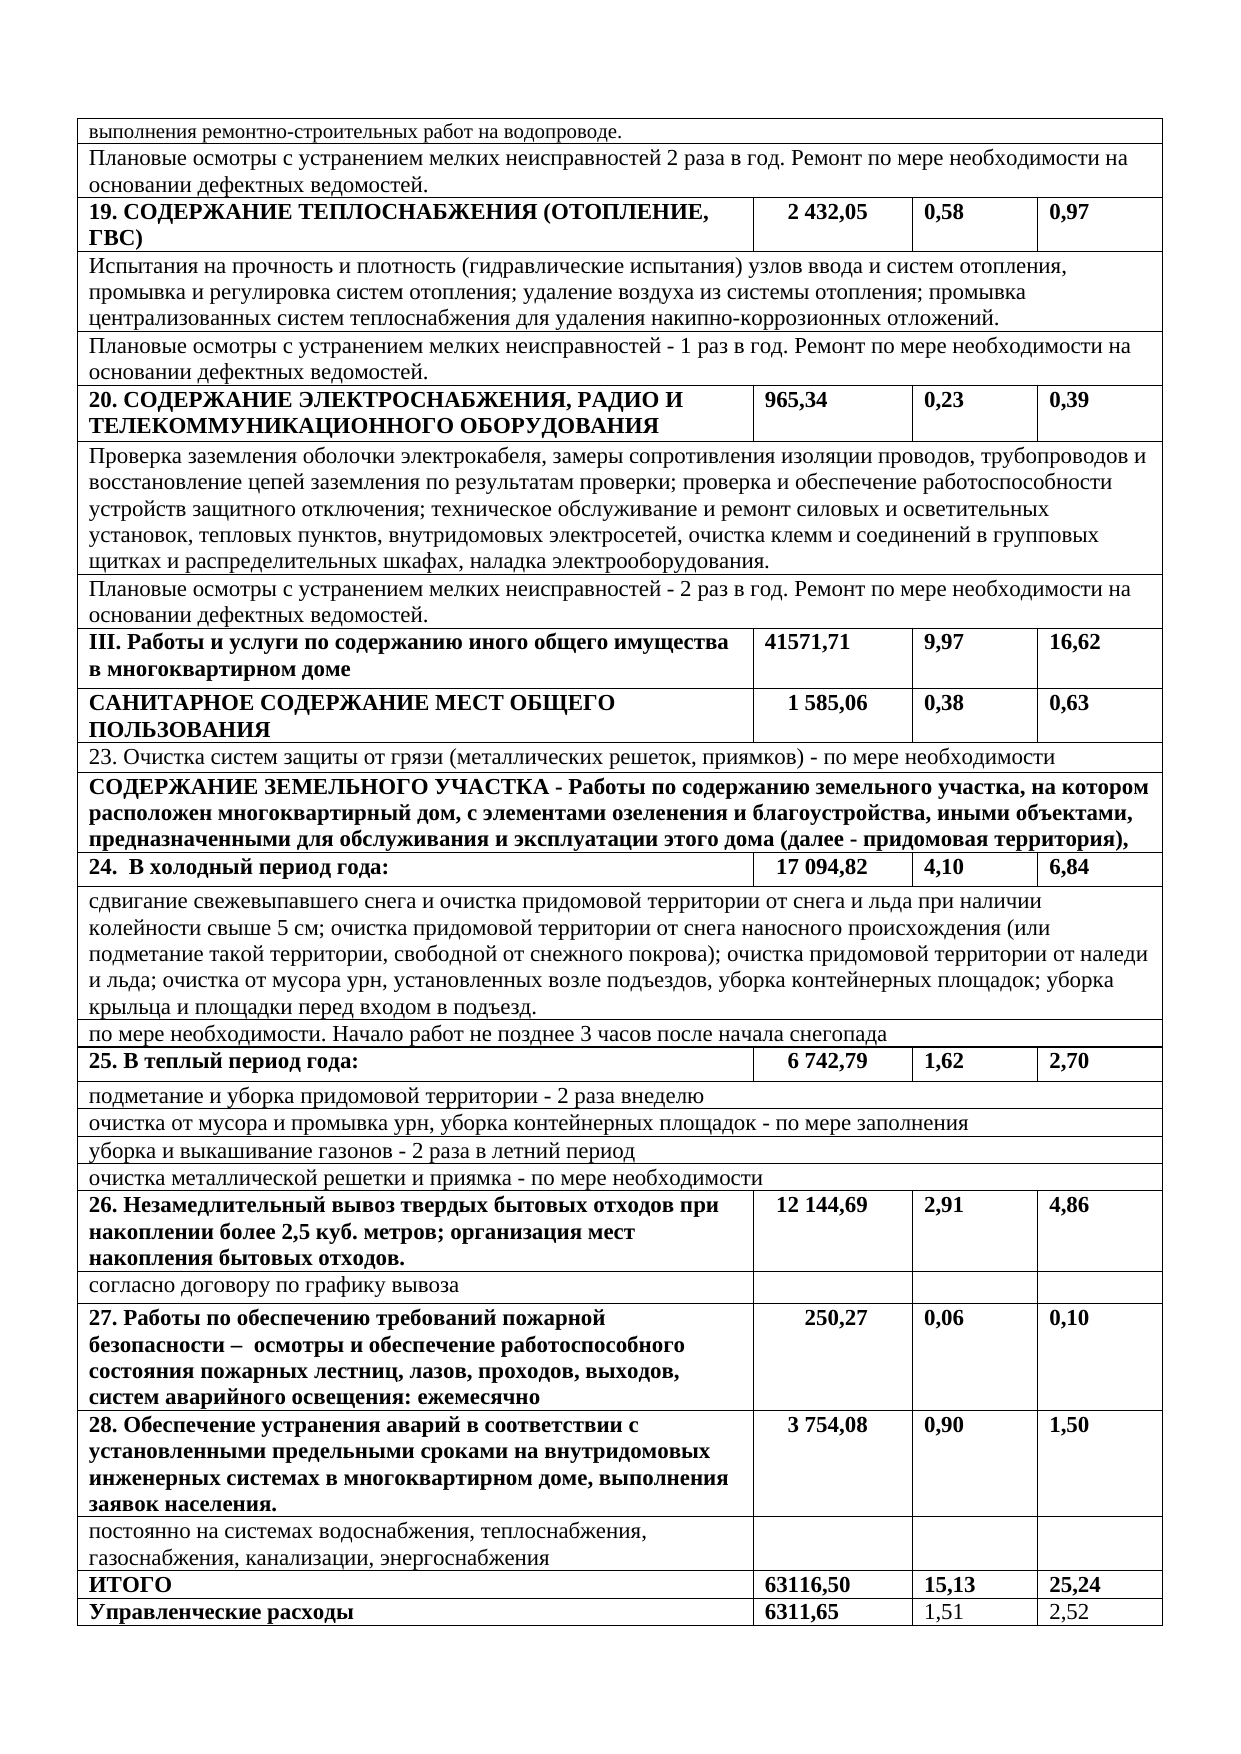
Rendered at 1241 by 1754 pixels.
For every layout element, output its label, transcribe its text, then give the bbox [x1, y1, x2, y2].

table_cell СОДЕРЖАНИЕ ЗЕМЕЛЬНОГО УЧАСТКА - Работы по содержанию земельного участка, на котором расположен многоквартирный дом, с элементами озеленения и благоустройства, иными объектами, предназначенными для обслуживания и эксплуатации этого дома (далее - придомовая территория), [78, 773, 1162, 852]
table_cell ИТОГО [78, 1571, 753, 1597]
table_cell 0,97 [1038, 198, 1162, 251]
table_cell Проверка заземления оболочки электрокабеля, замеры сопротивления изоляции проводов, трубопроводов и восстановление цепей заземления по результатам проверки; проверка и обеспечение работоспособности устройств защитного отключения; техническое обслуживание и ремонт силовых и осветительных установок, тепловых пунктов, внутридомовых электросетей, очистка клемм и соединений в групповых щитках и распределительных шкафах, наладка электрооборудования. [78, 442, 1162, 574]
table_cell 12 144,69 [754, 1191, 912, 1271]
table_cell 0,58 [913, 198, 1037, 251]
table_cell [754, 1272, 912, 1303]
table_cell 0,90 [913, 1411, 1037, 1516]
table_cell 28. Обеспечение устранения аварий в соответствии с установленными предельными сроками на внутридомовых инженерных системах в многоквартирном доме, выполнения заявок населения. [78, 1411, 753, 1516]
table_cell постоянно на системах водоснабжения, теплоснабжения, газоснабжения, канализации, энергоснабжения [78, 1517, 753, 1570]
table_cell III. Работы и услуги по содержанию иного общего имущества в многоквартирном доме [78, 629, 753, 688]
table_cell 6,84 [1038, 853, 1162, 886]
table_cell 2,91 [913, 1191, 1037, 1271]
table_cell 15,13 [913, 1571, 1037, 1597]
table_cell САНИТАРНОЕ СОДЕРЖАНИЕ МЕСТ ОБЩЕГО ПОЛЬЗОВАНИЯ [78, 689, 753, 742]
table_cell 2 432,05 [754, 198, 912, 251]
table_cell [78, 119, 1162, 143]
table_cell 20. СОДЕРЖАНИЕ ЭЛЕКТРОСНАБЖЕНИЯ, РАДИО И ТЕЛЕКОММУНИКАЦИОННОГО ОБОРУДОВАНИЯ [78, 386, 753, 441]
table_cell 965,34 [754, 386, 912, 441]
table_cell 0,10 [1038, 1304, 1162, 1410]
table_cell [913, 1272, 1037, 1303]
table_cell Плановые осмотры с устранением мелких неисправностей - 1 раз в год. Ремонт по мере необходимости на основании дефектных ведомостей. [78, 332, 1162, 384]
table_cell 16,62 [1038, 629, 1162, 688]
table_cell 25. В теплый период года: [78, 1048, 753, 1081]
table_cell 1,50 [1038, 1411, 1162, 1516]
table_cell согласно договору по графику вывоза [78, 1272, 753, 1303]
table_cell 41571,71 [754, 629, 912, 688]
table_cell 4,86 [1038, 1191, 1162, 1271]
table_cell 25,24 [1038, 1571, 1162, 1597]
table_cell 26. Незамедлительный вывоз твердых бытовых отходов при накоплении более 2,5 куб. метров; организация мест накопления бытовых отходов. [78, 1191, 753, 1271]
table_cell 19. СОДЕРЖАНИЕ ТЕПЛОСНАБЖЕНИЯ (ОТОПЛЕНИЕ, ГВС) [78, 198, 753, 251]
table_cell 2,52 [1038, 1599, 1162, 1625]
table_cell 0,38 [913, 689, 1037, 742]
table_cell [1038, 1272, 1162, 1303]
table_cell 3 754,08 [754, 1411, 912, 1516]
table_cell 0,39 [1038, 386, 1162, 441]
table_cell сдвигание свежевыпавшего снега и очистка придомовой территории от снега и льда при наличии колейности свыше 5 см; очистка придомовой территории от снега наносного происхождения (или подметание такой территории, свободной от снежного покрова); очистка придомовой территории от наледи и льда; очистка от мусора урн, установленных возле подъездов, уборка контейнерных площадок; уборка крыльца и площадки перед входом в подъезд. [78, 887, 1162, 1019]
table_cell 1,51 [913, 1599, 1037, 1625]
table_cell 1,62 [913, 1048, 1037, 1081]
table_cell 24. В холодный период года: [78, 853, 753, 886]
table_cell 4,10 [913, 853, 1037, 886]
table_cell [1038, 1517, 1162, 1570]
table_cell очистка от мусора и промывка урн, уборка контейнерных площадок - по мере заполнения [78, 1109, 1162, 1136]
table_cell 27. Работы по обеспечению требований пожарной безопасности – осмотры и обеспечение работоспособного состояния пожарных лестниц, лазов, проходов, выходов, систем аварийного освещения: ежемесячно [78, 1304, 753, 1410]
table_cell очистка металлической решетки и приямка - по мере необходимости [78, 1164, 1162, 1190]
table_cell 9,97 [913, 629, 1037, 688]
table_cell 0,23 [913, 386, 1037, 441]
table_cell [754, 1517, 912, 1570]
table_cell Управленческие расходы [78, 1599, 753, 1625]
table_cell уборка и выкашивание газонов - 2 раза в летний период [78, 1137, 1162, 1163]
table_cell 63116,50 [754, 1571, 912, 1597]
table_cell Плановые осмотры с устранением мелких неисправностей - 2 раз в год. Ремонт по мере необходимости на основании дефектных ведомостей. [78, 575, 1162, 627]
table_cell по мере необходимости. Начало работ не позднее 3 часов после начала снегопада [78, 1020, 1162, 1046]
table_cell 1 585,06 [754, 689, 912, 742]
table_cell [913, 1517, 1037, 1570]
table_cell 0,63 [1038, 689, 1162, 742]
table_cell Испытания на прочность и плотность (гидравлические испытания) узлов ввода и систем отопления, промывка и регулировка систем отопления; удаление воздуха из системы отопления; промывка централизованных систем теплоснабжения для удаления накипно-коррозионных отложений. [78, 252, 1162, 331]
table_cell Плановые осмотры с устранением мелких неисправностей 2 раза в год. Ремонт по мере необходимости на основании дефектных ведомостей. [78, 144, 1162, 197]
table_cell подметание и уборка придомовой территории - 2 раза внеделю [78, 1082, 1162, 1108]
table_cell 6 742,79 [754, 1048, 912, 1081]
table_cell 0,06 [913, 1304, 1037, 1410]
table_cell 250,27 [754, 1304, 912, 1410]
table_cell 2,70 [1038, 1048, 1162, 1081]
table_cell 6311,65 [754, 1599, 912, 1625]
table_cell 23. Очистка систем защиты от грязи (металлических решеток, приямков) - по мере необходимости [78, 743, 1162, 772]
table_cell 17 094,82 [754, 853, 912, 886]
